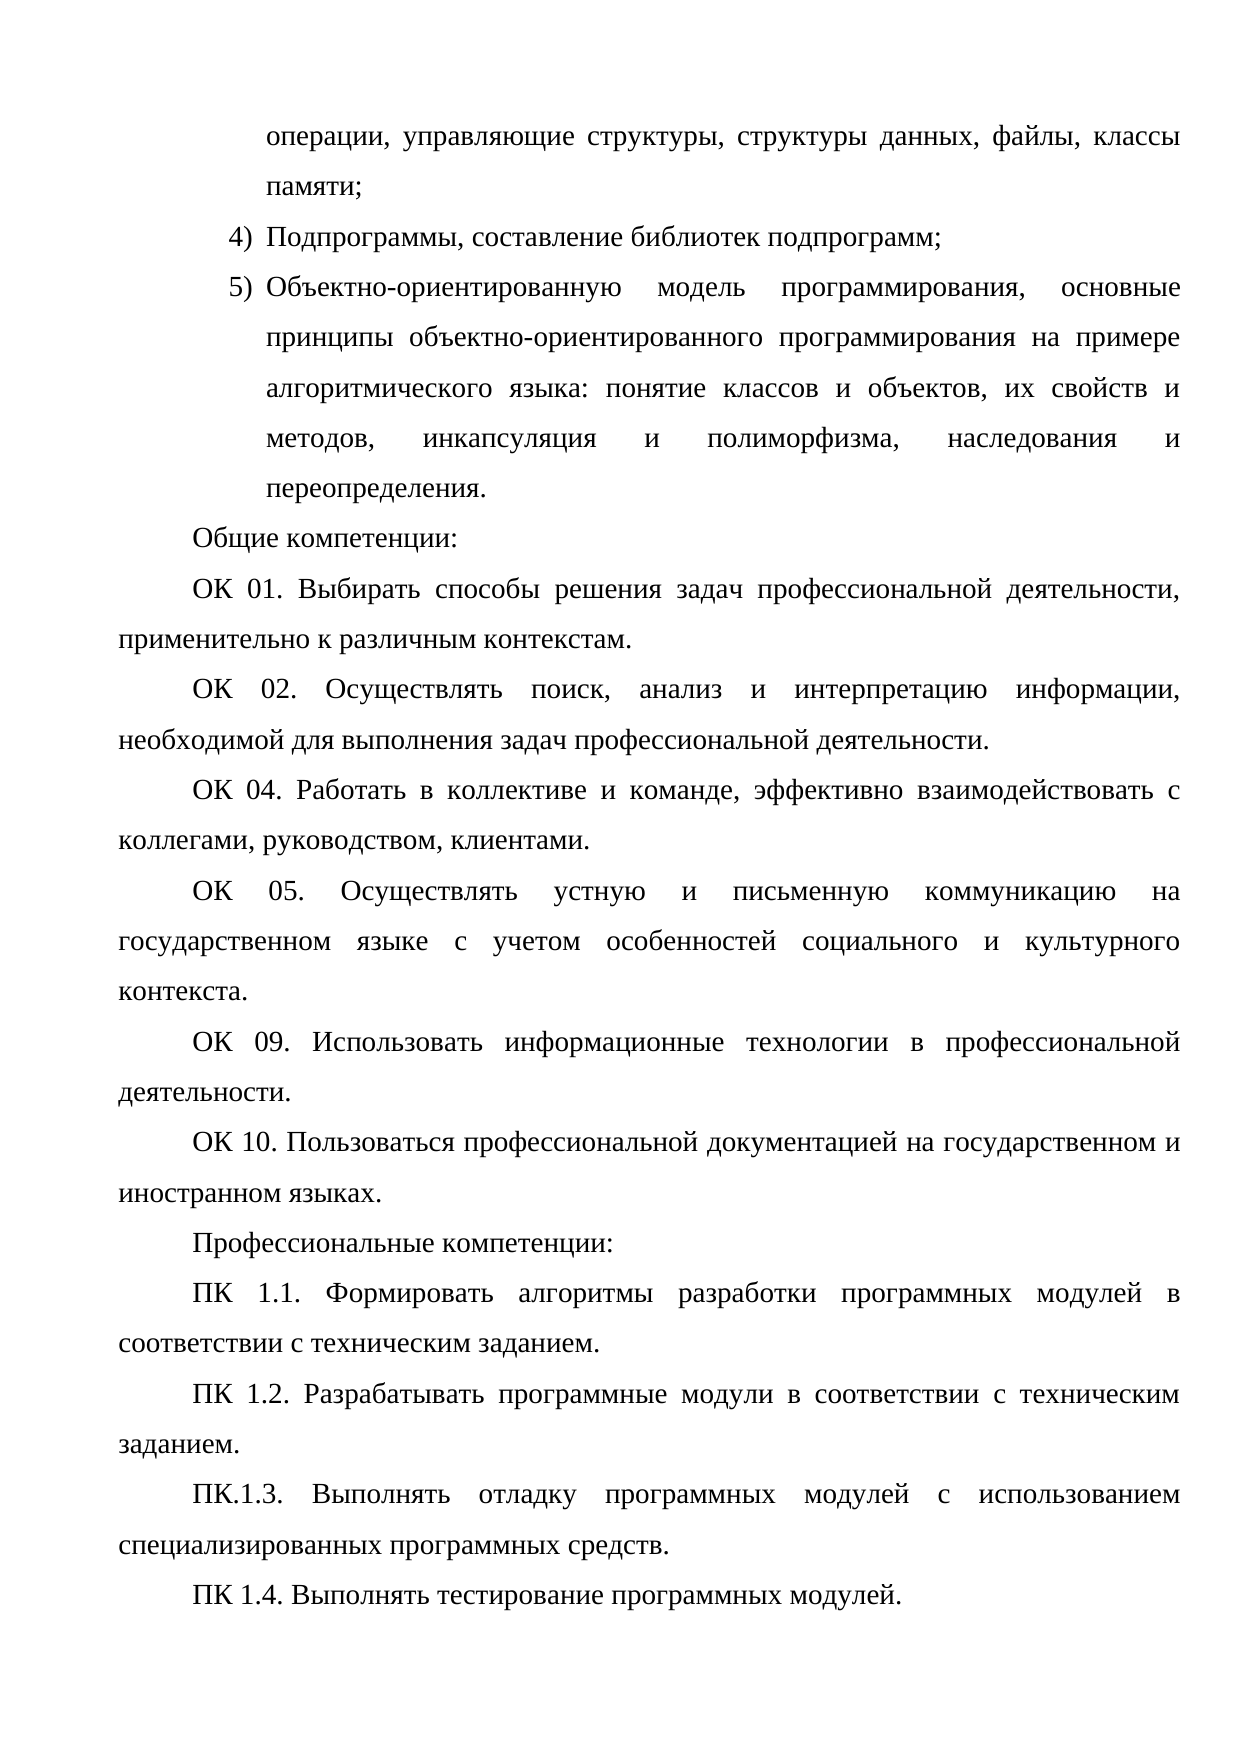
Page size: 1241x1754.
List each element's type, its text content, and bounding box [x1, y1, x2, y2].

text Общие компетенции: [118, 521, 1181, 554]
text Профессиональные компетенции: [118, 1225, 1181, 1258]
text ПК 1.2. Разрабатывать программные модули в соответствии с техническим заданием. [118, 1376, 1181, 1460]
text ОК 04. Работать в коллективе и команде, эффективно взаимодействовать с коллегами, руководством, клиентами. [118, 772, 1181, 856]
list Объектно-ориентированную модель программирования, основные принципы объектно-ориентированного программирования на примере алгоритмического языка: понятие классов и объектов, их свойств и методов, инкапсуляция и полиморфизма, наследования и переопределения. [228, 269, 1181, 504]
text ПК.1.3. Выполнять отладку программных модулей с использованием специализированных программных средств. [118, 1477, 1181, 1560]
text ОК 02. Осуществлять поиск, анализ и интерпретацию информации, необходимой для выполнения задач профессиональной деятельности. [118, 672, 1181, 755]
text ОК 10. Пользоваться профессиональной документацией на государственном и иностранном языках. [118, 1124, 1181, 1208]
text ПК 1.4. Выполнять тестирование программных модулей. [118, 1577, 1181, 1611]
text ОК 09. Использовать информационные технологии в профессиональной деятельности. [118, 1024, 1181, 1108]
text ОК 01. Выбирать способы решения задач профессиональной деятельности, применительно к различным контекстам. [118, 571, 1181, 655]
text ПК 1.1. Формировать алгоритмы разработки программных модулей в соответствии с техническим заданием. [118, 1275, 1181, 1359]
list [228, 118, 1181, 202]
text ОК 05. Осуществлять устную и письменную коммуникацию на государственном языке с учетом особенностей социального и культурного контекста. [118, 873, 1181, 1007]
list Подпрограммы, составление библиотек подпрограмм; [228, 219, 1181, 252]
